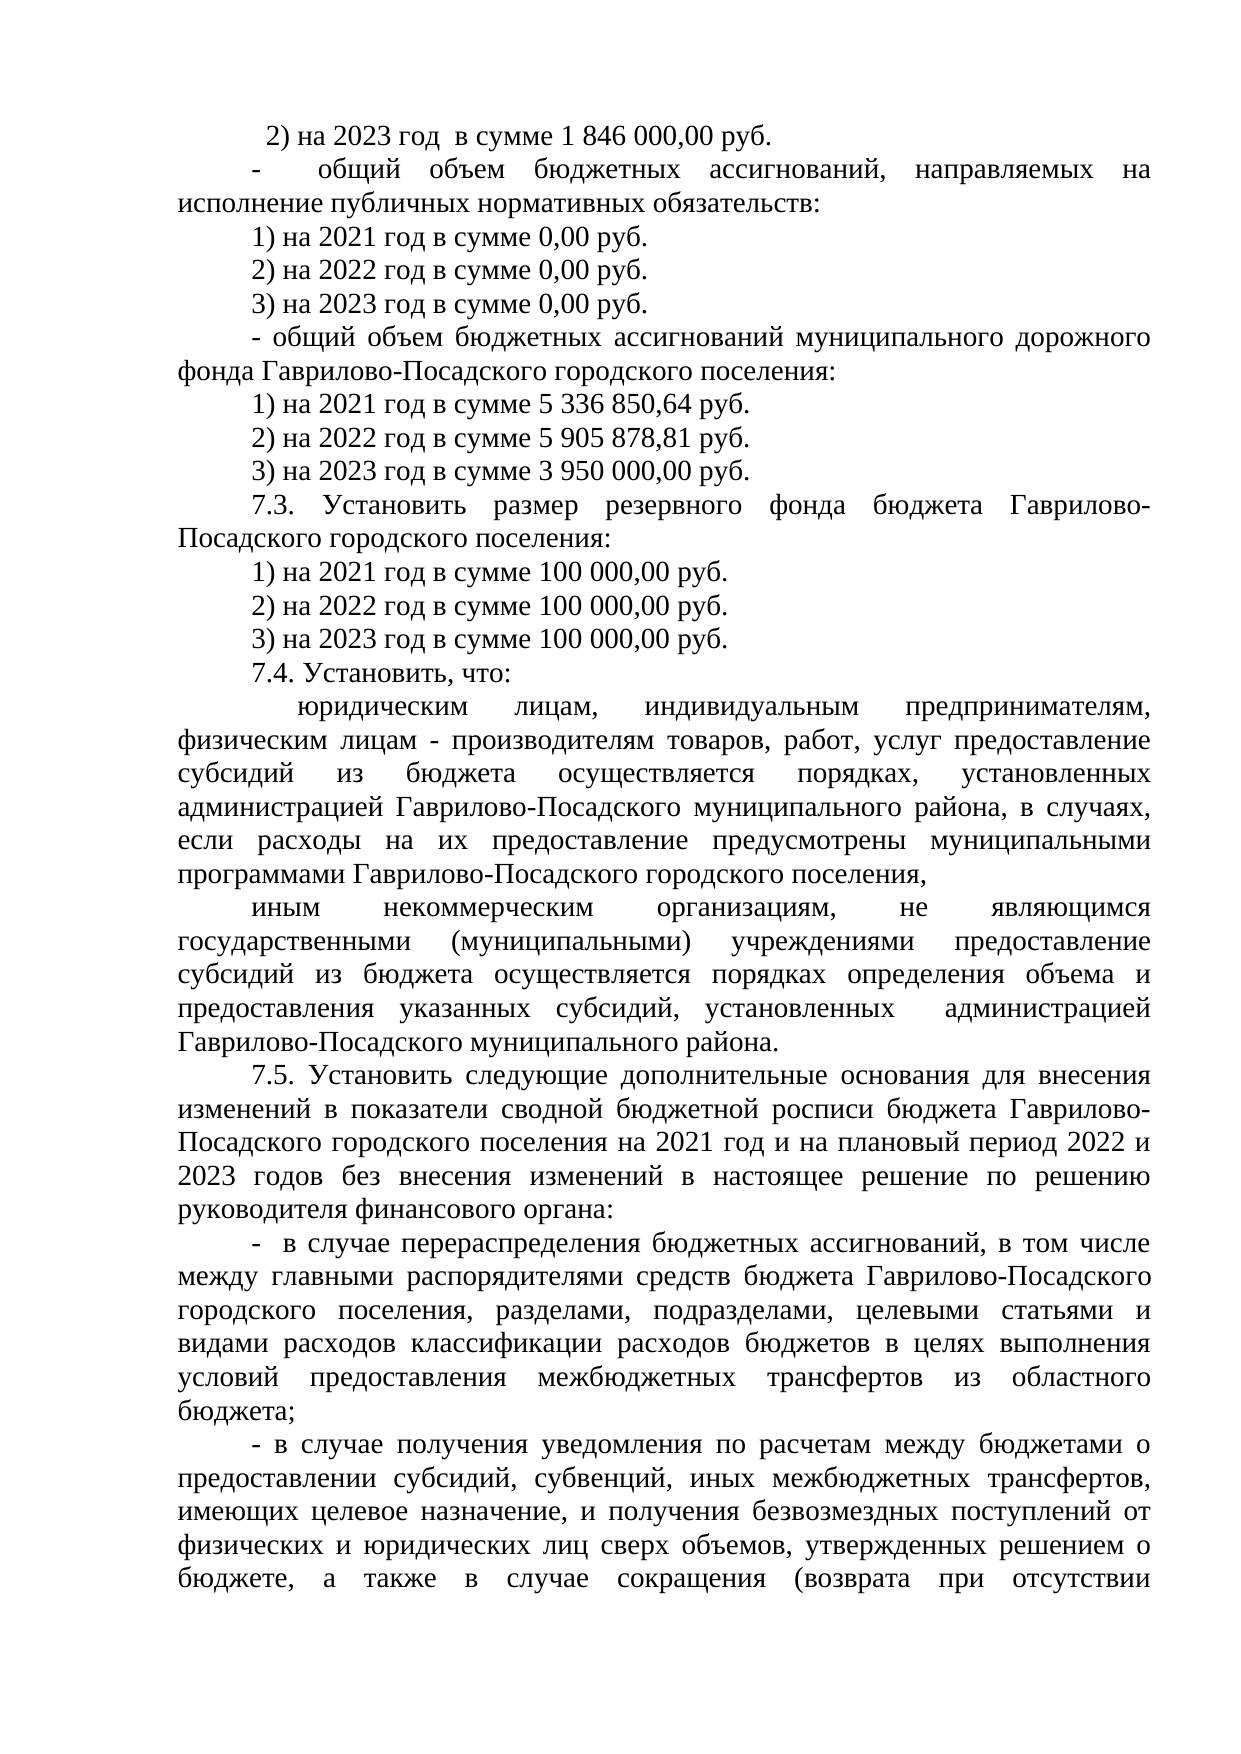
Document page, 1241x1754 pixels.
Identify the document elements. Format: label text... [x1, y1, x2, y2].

text 1) на 2021 год в сумме 5 336 850,64 руб. [177, 386, 1152, 420]
text 2) на 2023 год в сумме 1 846 000,00 руб. [177, 118, 1152, 152]
text 2) на 2022 год в сумме 0,00 руб. [177, 252, 1152, 286]
text 3) на 2023 год в сумме 3 950 000,00 руб. [177, 453, 1152, 487]
text 2) на 2022 год в сумме 100 000,00 руб. [177, 588, 1152, 621]
text 7.4. Установить, что: [177, 655, 1152, 688]
text юридическим лицам, индивидуальным предпринимателям, физическим лицам - производителям товаров, работ, услуг предоставление субсидий из бюджета осуществляется порядках, установленных администрацией Гаврилово-Посадского муниципального района, в случаях, если расходы на их предоставление предусмотрены муниципальными программами Гаврилово-Посадского городского поселения, [177, 688, 1152, 889]
text 7.5. Установить следующие дополнительные основания для внесения изменений в показатели сводной бюджетной росписи бюджета Гаврилово-Посадского городского поселения на 2021 год и на плановый период 2022 и 2023 годов без внесения изменений в настоящее решение по решению руководителя финансового органа: [177, 1057, 1152, 1225]
text 3) на 2023 год в сумме 100 000,00 руб. [177, 621, 1152, 655]
text иным некоммерческим организациям, не являющимся государственными (муниципальными) учреждениями предоставление субсидий из бюджета осуществляется порядках определения объема и предоставления указанных субсидий, установленных администрацией Гаврилово-Посадского муниципального района. [177, 889, 1152, 1057]
text - в случае перераспределения бюджетных ассигнований, в том числе между главными распорядителями средств бюджета Гаврилово-Посадского городского поселения, разделами, подразделами, целевыми статьями и видами расходов классификации расходов бюджетов в целях выполнения условий предоставления межбюджетных трансфертов из областного бюджета; [177, 1225, 1152, 1426]
text 7.3. Установить размер резервного фонда бюджета Гаврилово-Посадского городского поселения: [177, 487, 1152, 554]
text 3) на 2023 год в сумме 0,00 руб. [177, 286, 1152, 319]
text - общий объем бюджетных ассигнований, направляемых на исполнение публичных нормативных обязательств: [177, 152, 1152, 219]
text 1) на 2021 год в сумме 0,00 руб. [177, 219, 1152, 252]
text 1) на 2021 год в сумме 100 000,00 руб. [177, 554, 1152, 588]
text 2) на 2022 год в сумме 5 905 878,81 руб. [177, 420, 1152, 453]
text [177, 1426, 1152, 1594]
text - общий объем бюджетных ассигнований муниципального дорожного фонда Гаврилово-Посадского городского поселения: [177, 319, 1152, 386]
